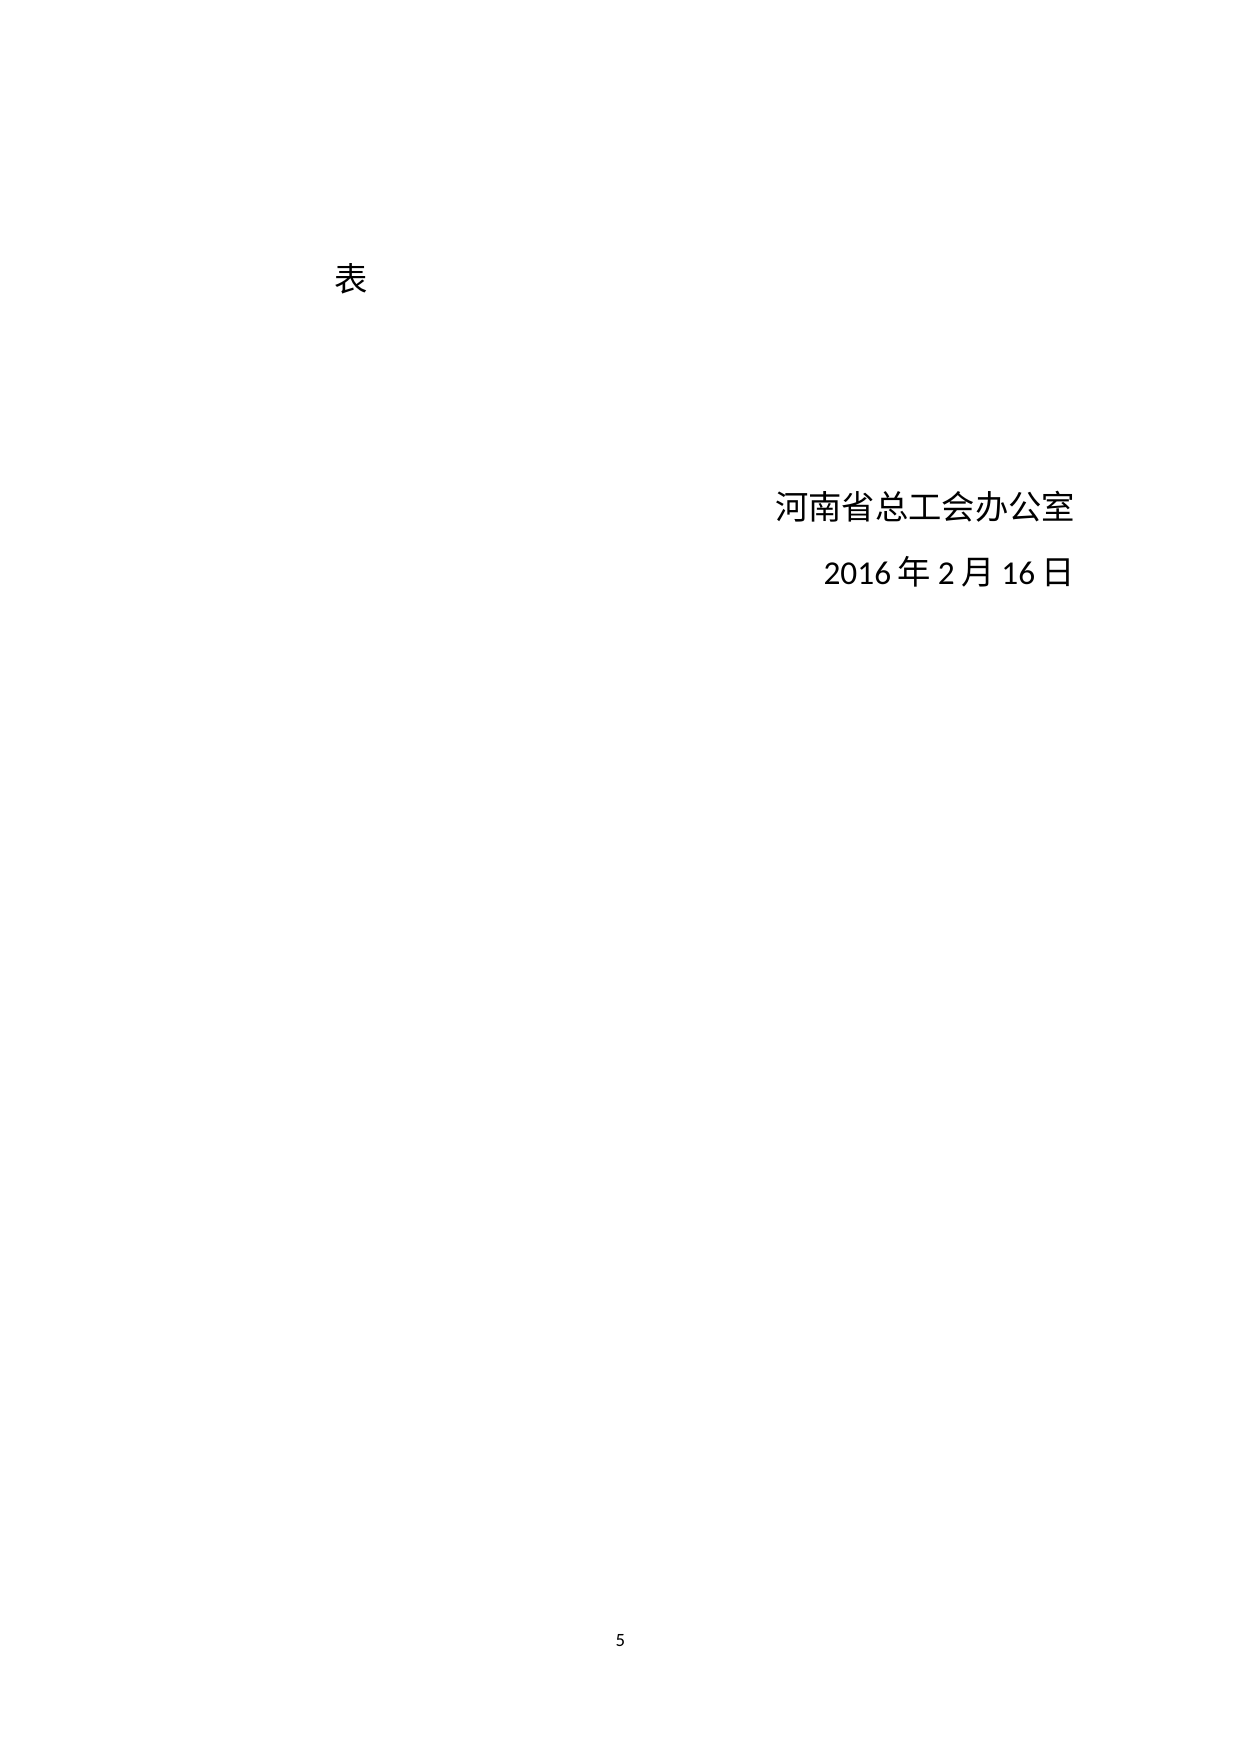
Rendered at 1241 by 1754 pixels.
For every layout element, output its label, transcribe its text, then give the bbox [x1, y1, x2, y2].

text 河南省总工会办公室 [165, 472, 1075, 537]
text 2016年2月16日 [165, 537, 1075, 602]
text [232, 245, 1075, 310]
